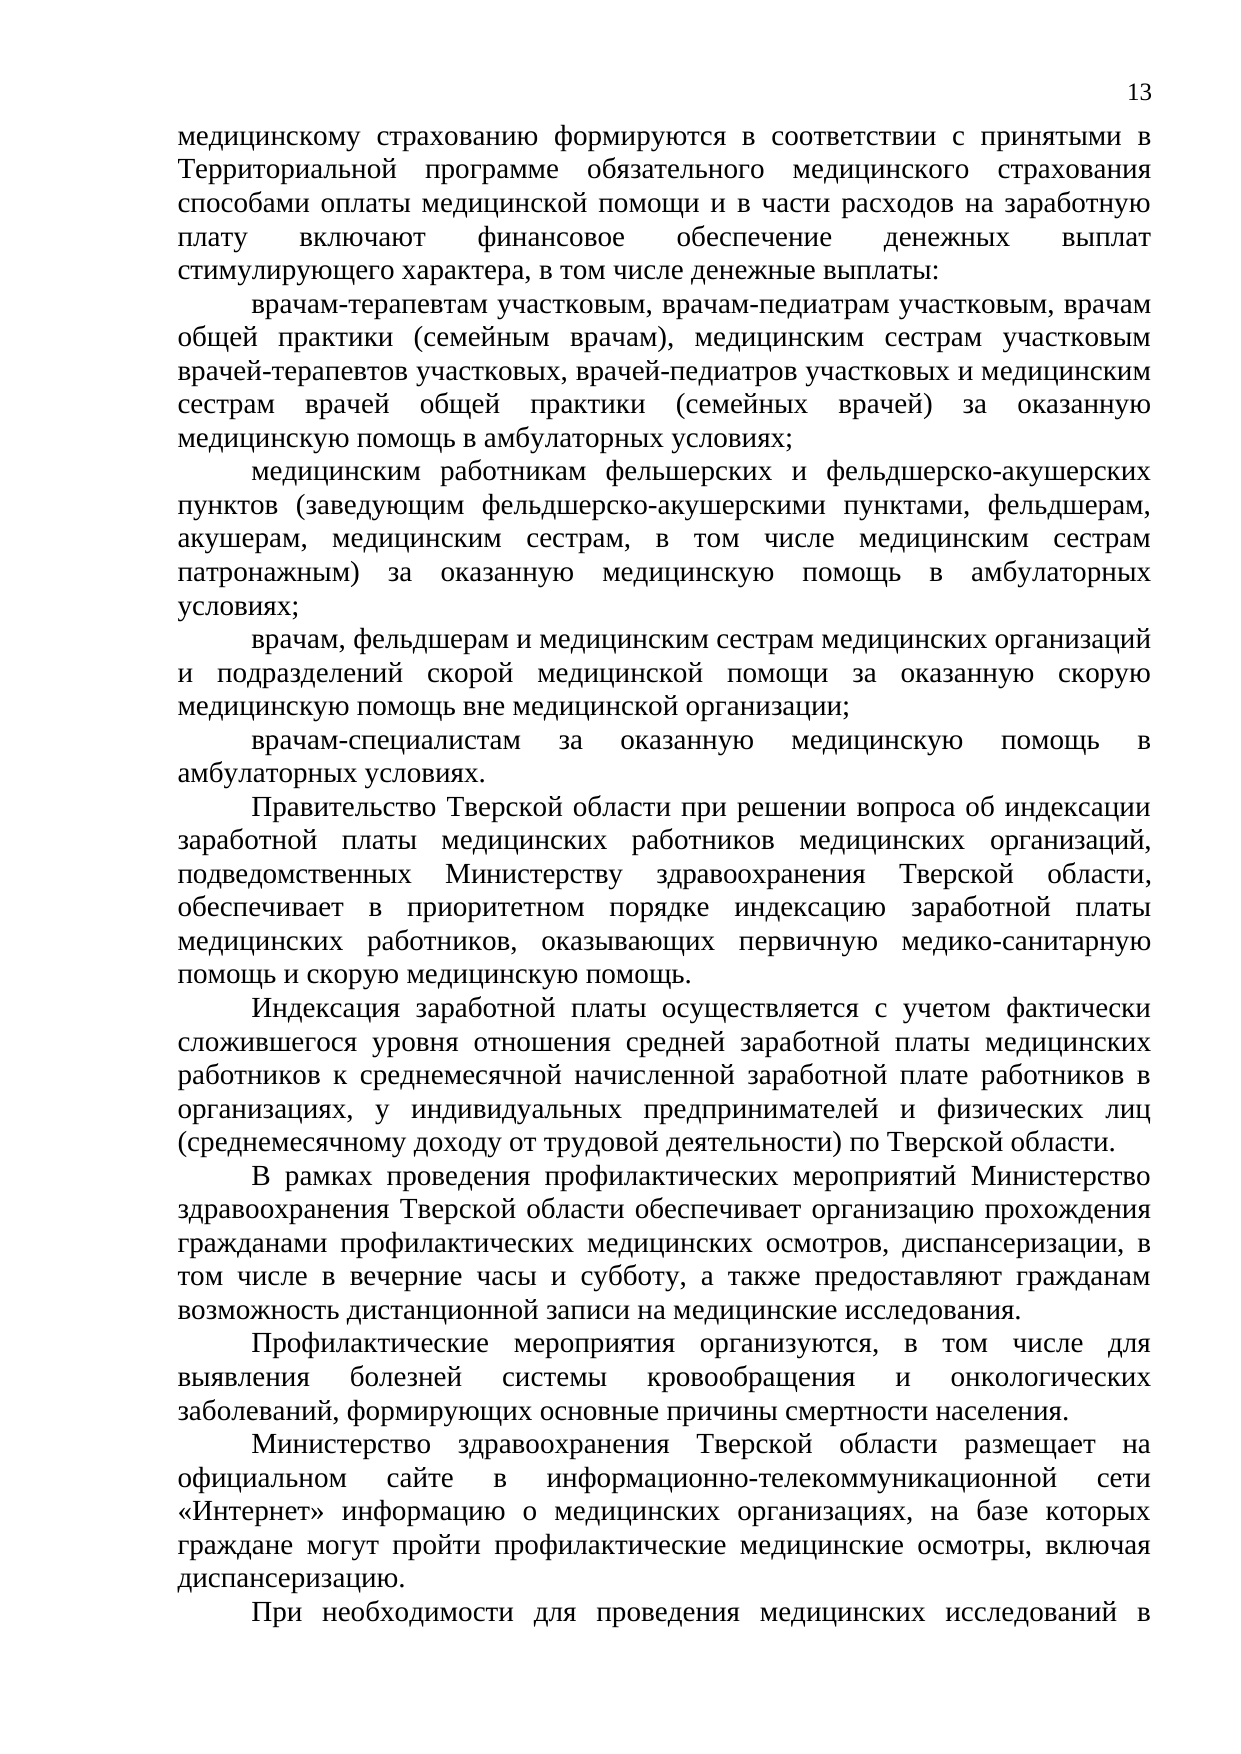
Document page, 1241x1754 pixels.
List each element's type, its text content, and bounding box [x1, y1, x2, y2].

text Профилактические мероприятия организуются, в том числе для выявления болезней системы кровообращения и онкологических заболеваний, формирующих основные причины смертности населения. [177, 1326, 1152, 1426]
text врачам, фельдшерам и медицинским сестрам медицинских организаций и подразделений скорой медицинской помощи за оказанную скорую медицинскую помощь вне медицинской организации; [177, 621, 1152, 722]
text врачам-специалистам за оказанную медицинскую помощь в амбулаторных условиях. [177, 722, 1152, 789]
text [177, 1594, 1152, 1627]
text врачам-терапевтам участковым, врачам-педиатрам участковым, врачам общей практики (семейным врачам), медицинским сестрам участковым врачей-терапевтов участковых, врачей-педиатров участковых и медицинским сестрам врачей общей практики (семейных врачей) за оказанную медицинскую помощь в амбулаторных условиях; [177, 286, 1152, 453]
text медицинским работникам фельшерских и фельдшерско-акушерских пунктов (заведующим фельдшерско-акушерскими пунктами, фельдшерам, акушерам, медицинским сестрам, в том числе медицинским сестрам патронажным) за оказанную медицинскую помощь в амбулаторных условиях; [177, 453, 1152, 621]
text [177, 118, 1152, 286]
text В рамках проведения профилактических мероприятий Министерство здравоохранения Тверской области обеспечивает организацию прохождения гражданами профилактических медицинских осмотров, диспансеризации, в том числе в вечерние часы и субботу, а также предоставляют гражданам возможность дистанционной записи на медицинские исследования. [177, 1158, 1152, 1326]
text Правительство Тверской области при решении вопроса об индексации заработной платы медицинских работников медицинских организаций, подведомственных Министерству здравоохранения Тверской области, обеспечивает в приоритетном порядке индексацию заработной платы медицинских работников, оказывающих первичную медико-санитарную помощь и скорую медицинскую помощь. [177, 789, 1152, 990]
text Индексация заработной платы осуществляется с учетом фактически сложившегося уровня отношения средней заработной платы медицинских работников к среднемесячной начисленной заработной плате работников в организациях, у индивидуальных предпринимателей и физических лиц (среднемесячному доходу от трудовой деятельности) по Тверской области. [177, 990, 1152, 1158]
text Министерство здравоохранения Тверской области размещает на официальном сайте в информационно-телекоммуникационной сети «Интернет» информацию о медицинских организациях, на базе которых граждане могут пройти профилактические медицинские осмотры, включая диспансеризацию. [177, 1426, 1152, 1594]
